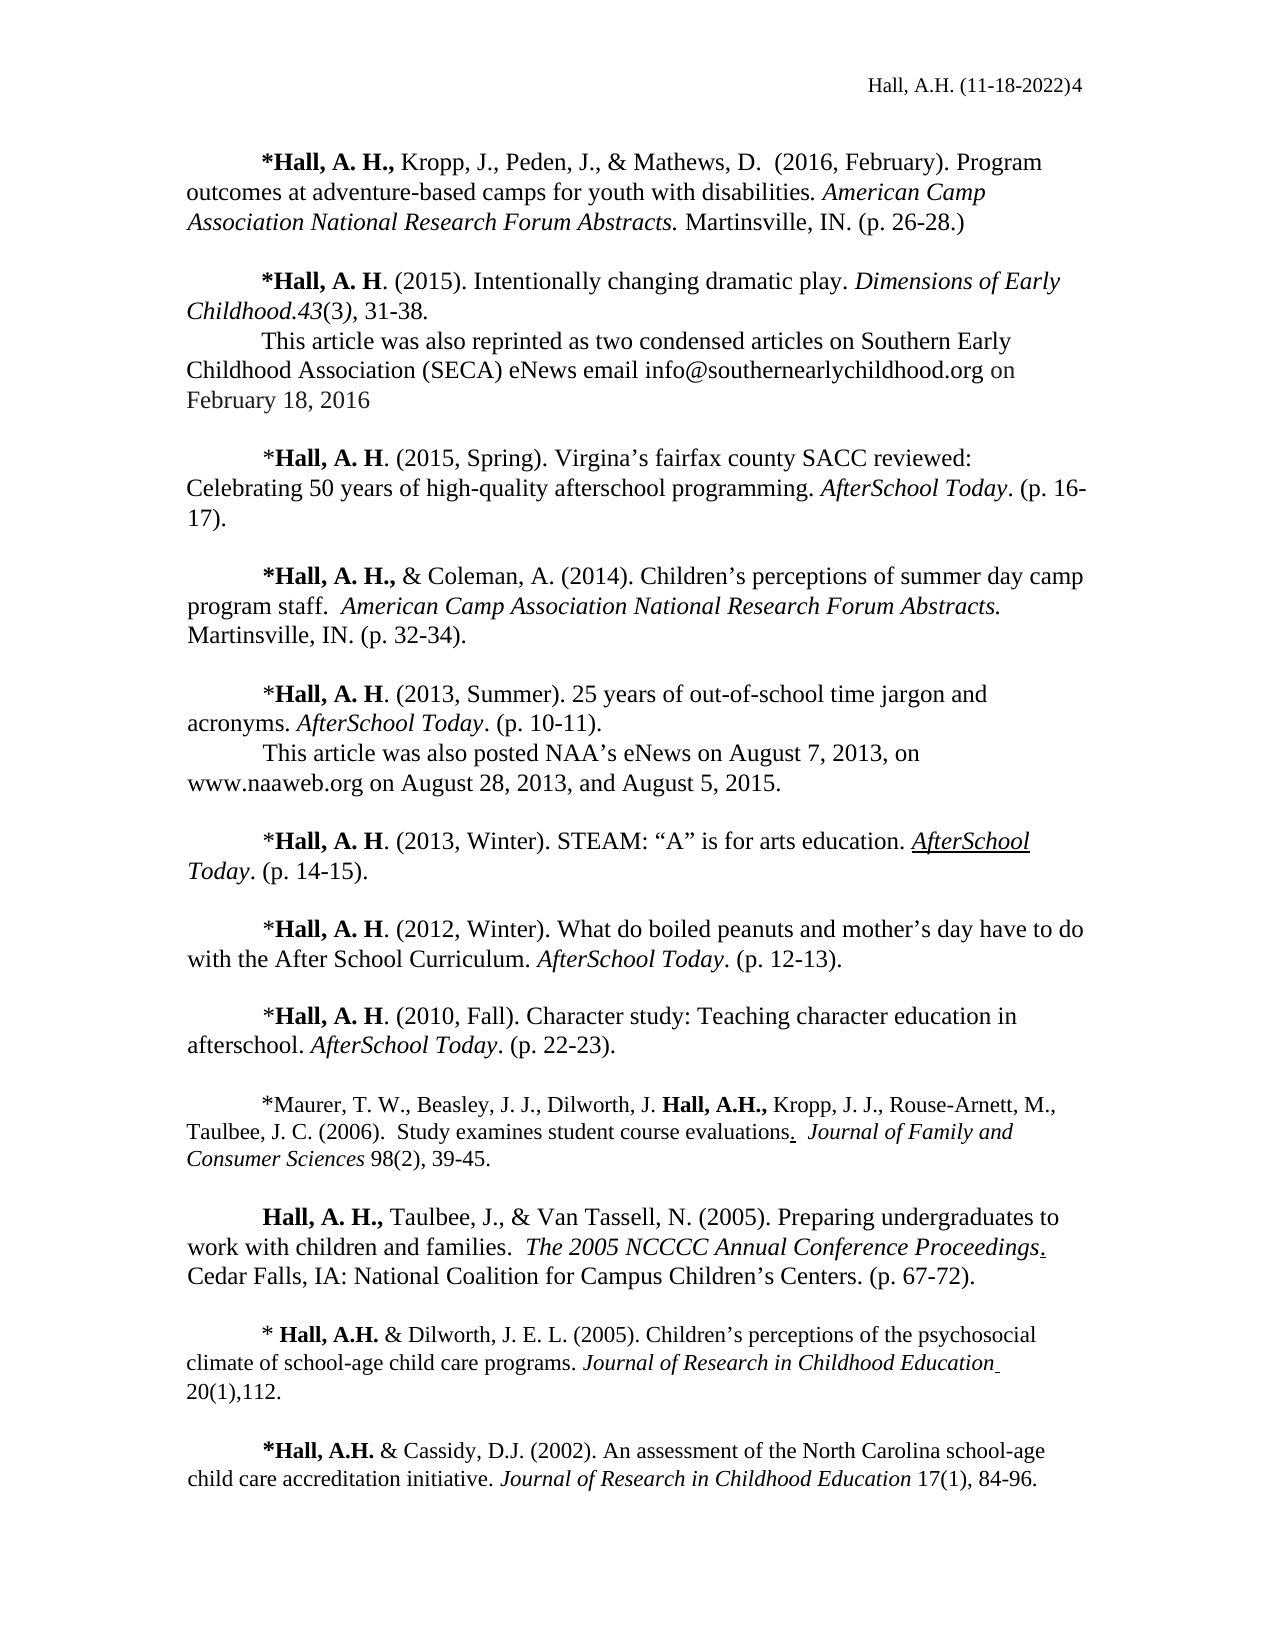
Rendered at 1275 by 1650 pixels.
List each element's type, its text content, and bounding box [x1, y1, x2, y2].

text *Maurer, T. W., Beasley, J. J., Dilworth, J. Hall, A.H., Kropp, J. J., Rouse-Arnett, M., Taulbee, J. C. (2006). Study examines student course evaluations. Journal of Family and Consumer Sciences 98(2), 39-45. [186, 1089, 1087, 1172]
text Association National Research Forum Abstracts. Martinsville, IN. (p. 26-28.) [187, 207, 1087, 236]
text Hall, A. H., Taulbee, J., & Van Tassell, N. (2005). Preparing undergraduates to work with children and families. The 2005 NCCCC Annual Conference Proceedings. Cedar Falls, IA: National Coalition for Campus Children’s Centers. (p. 67-72). [186, 1202, 1087, 1290]
text *Hall, A. H., Kropp, J., Peden, J., & Mathews, D. (2016, February). Program outcomes at adventure-based camps for youth with disabilities. American Camp [186, 147, 1087, 206]
text *Hall, A. H. (2015). Intentionally changing dramatic play. Dimensions of Early Childhood.43(3), 31-38. [186, 266, 1087, 325]
text *Hall, A. H., & Coleman, A. (2014). Children’s perceptions of summer day camp program staff. American Camp Association National Research Forum Abstracts. Martinsville, IN. (p. 32-34). [186, 561, 1087, 649]
text * Hall, A.H. & Dilworth, J. E. L. (2005). Children’s perceptions of the psychosocial climate of school-age child care programs. Journal of Research in Childhood Education 20(1),112. [186, 1319, 1087, 1405]
text This article was also reprinted as two condensed articles on Southern Early Childhood Association (SECA) eNews email info@southernearlychildhood.org on February 18, 2016 [186, 326, 1087, 414]
text *Hall, A. H. (2015, Spring). Virgina’s fairfax county SACC reviewed: [262, 443, 1087, 472]
text Celebrating 50 years of high-quality afterschool programming. AfterSchool Today. (p. 16-17). [186, 473, 1087, 532]
text This article was also posted NAA’s eNews on August 7, 2013, on www.naaweb.org on August 28, 2013, and August 5, 2015. [186, 738, 1087, 797]
text *Hall, A. H. (2012, Winter). What do boiled peanuts and mother’s day have to do with the After School Curriculum. AfterSchool Today. (p. 12-13). [186, 914, 1087, 972]
text *Hall, A. H. (2010, Fall). Character study: Teaching character education in afterschool. AfterSchool Today. (p. 22-23). [186, 1001, 1087, 1059]
text *Hall, A.H. & Cassidy, D.J. (2002). An assessment of the North Carolina school-age child care accreditation initiative. Journal of Research in Childhood Education 17(1), 84-96. [186, 1436, 1087, 1491]
text *Hall, A. H. (2013, Winter). STEAM: “A” is for arts education. AfterSchool Today. (p. 14-15). [186, 826, 1087, 884]
text *Hall, A. H. (2013, Summer). 25 years of out-of-school time jargon and acronyms. AfterSchool Today. (p. 10-11). [186, 679, 1087, 737]
